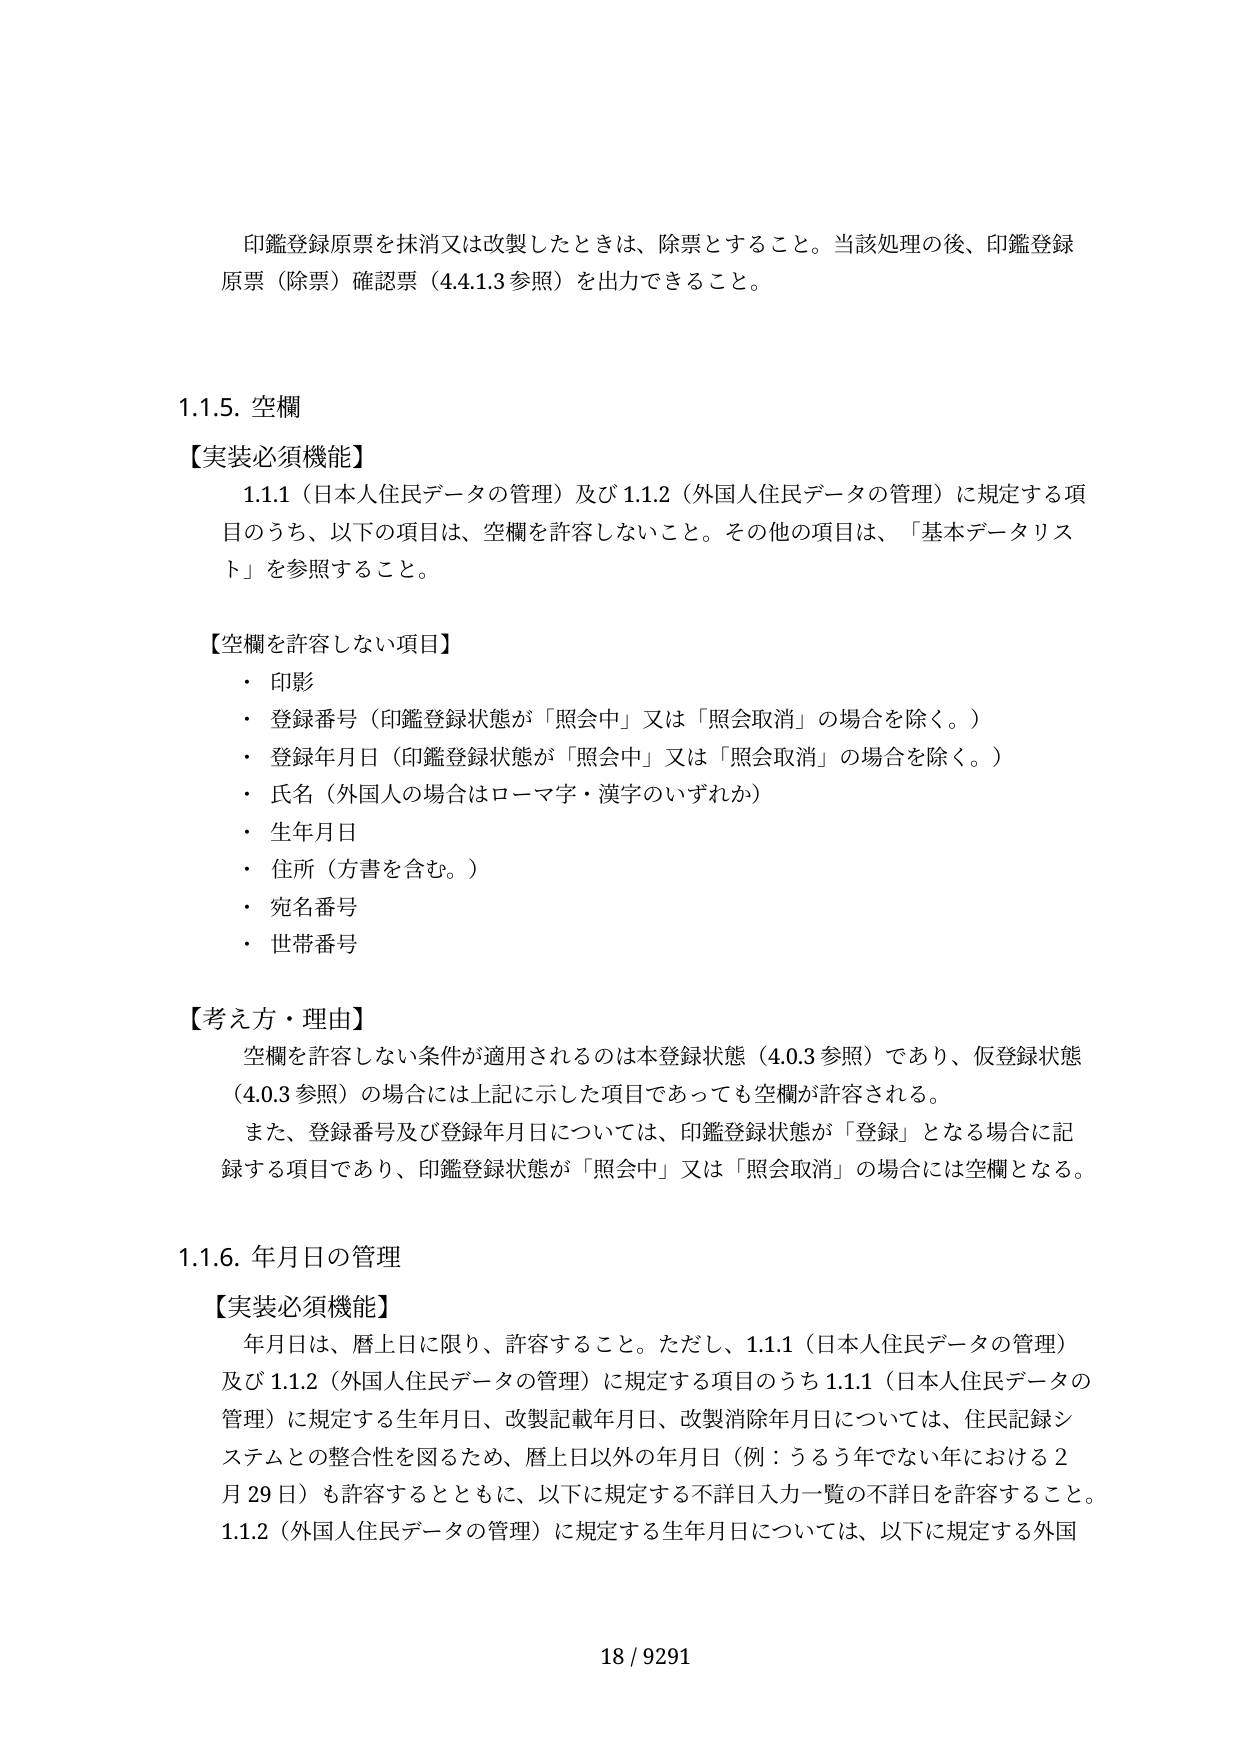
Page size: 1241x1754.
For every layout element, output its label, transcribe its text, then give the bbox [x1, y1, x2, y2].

list 宛名番号 [177, 887, 1092, 924]
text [221, 1324, 1092, 1549]
text 印鑑登録原票を抹消又は改製したときは、除票とすること。当該処理の後、印鑑登録原票（除票）確認票（4.4.1.3参照）を出力できること。 [221, 224, 1092, 299]
text 【考え方・理由】 [177, 999, 1092, 1037]
subtitle 年月日の管理 [177, 1237, 1092, 1274]
list 世帯番号 [177, 924, 1092, 962]
text 【空欄を許容しない項目】 [177, 624, 1092, 662]
text また、登録番号及び登録年月日については、印鑑登録状態が「登録」となる場合に記録する項目であり、印鑑登録状態が「照会中」又は「照会取消」の場合には空欄となる。 [221, 1112, 1092, 1187]
text 【実装必須機能】 [177, 1287, 1092, 1324]
list 登録番号（印鑑登録状態が「照会中」又は「照会取消」の場合を除く。） [222, 699, 1092, 737]
text 【実装必須機能】 [177, 437, 1092, 474]
list 住所（方書を含む。） [236, 849, 1092, 887]
text 空欄を許容しない条件が適用されるのは本登録状態（4.0.3参照）であり、仮登録状態（4.0.3参照）の場合には上記に示した項目であっても空欄が許容される。 [221, 1037, 1092, 1112]
list 生年月日 [222, 812, 1092, 849]
list 登録年月日（印鑑登録状態が「照会中」又は「照会取消」の場合を除く。） [222, 737, 1092, 774]
text 1.1.1（日本人住民データの管理）及び1.1.2（外国人住民データの管理）に規定する項目のうち、以下の項目は、空欄を許容しないこと。その他の項目は、「基本データリスト」を参照すること。 [221, 474, 1092, 587]
list 氏名（外国人の場合はローマ字・漢字のいずれか） [222, 774, 1092, 812]
list 印影 [222, 662, 1092, 699]
subtitle 空欄 [177, 387, 1092, 424]
